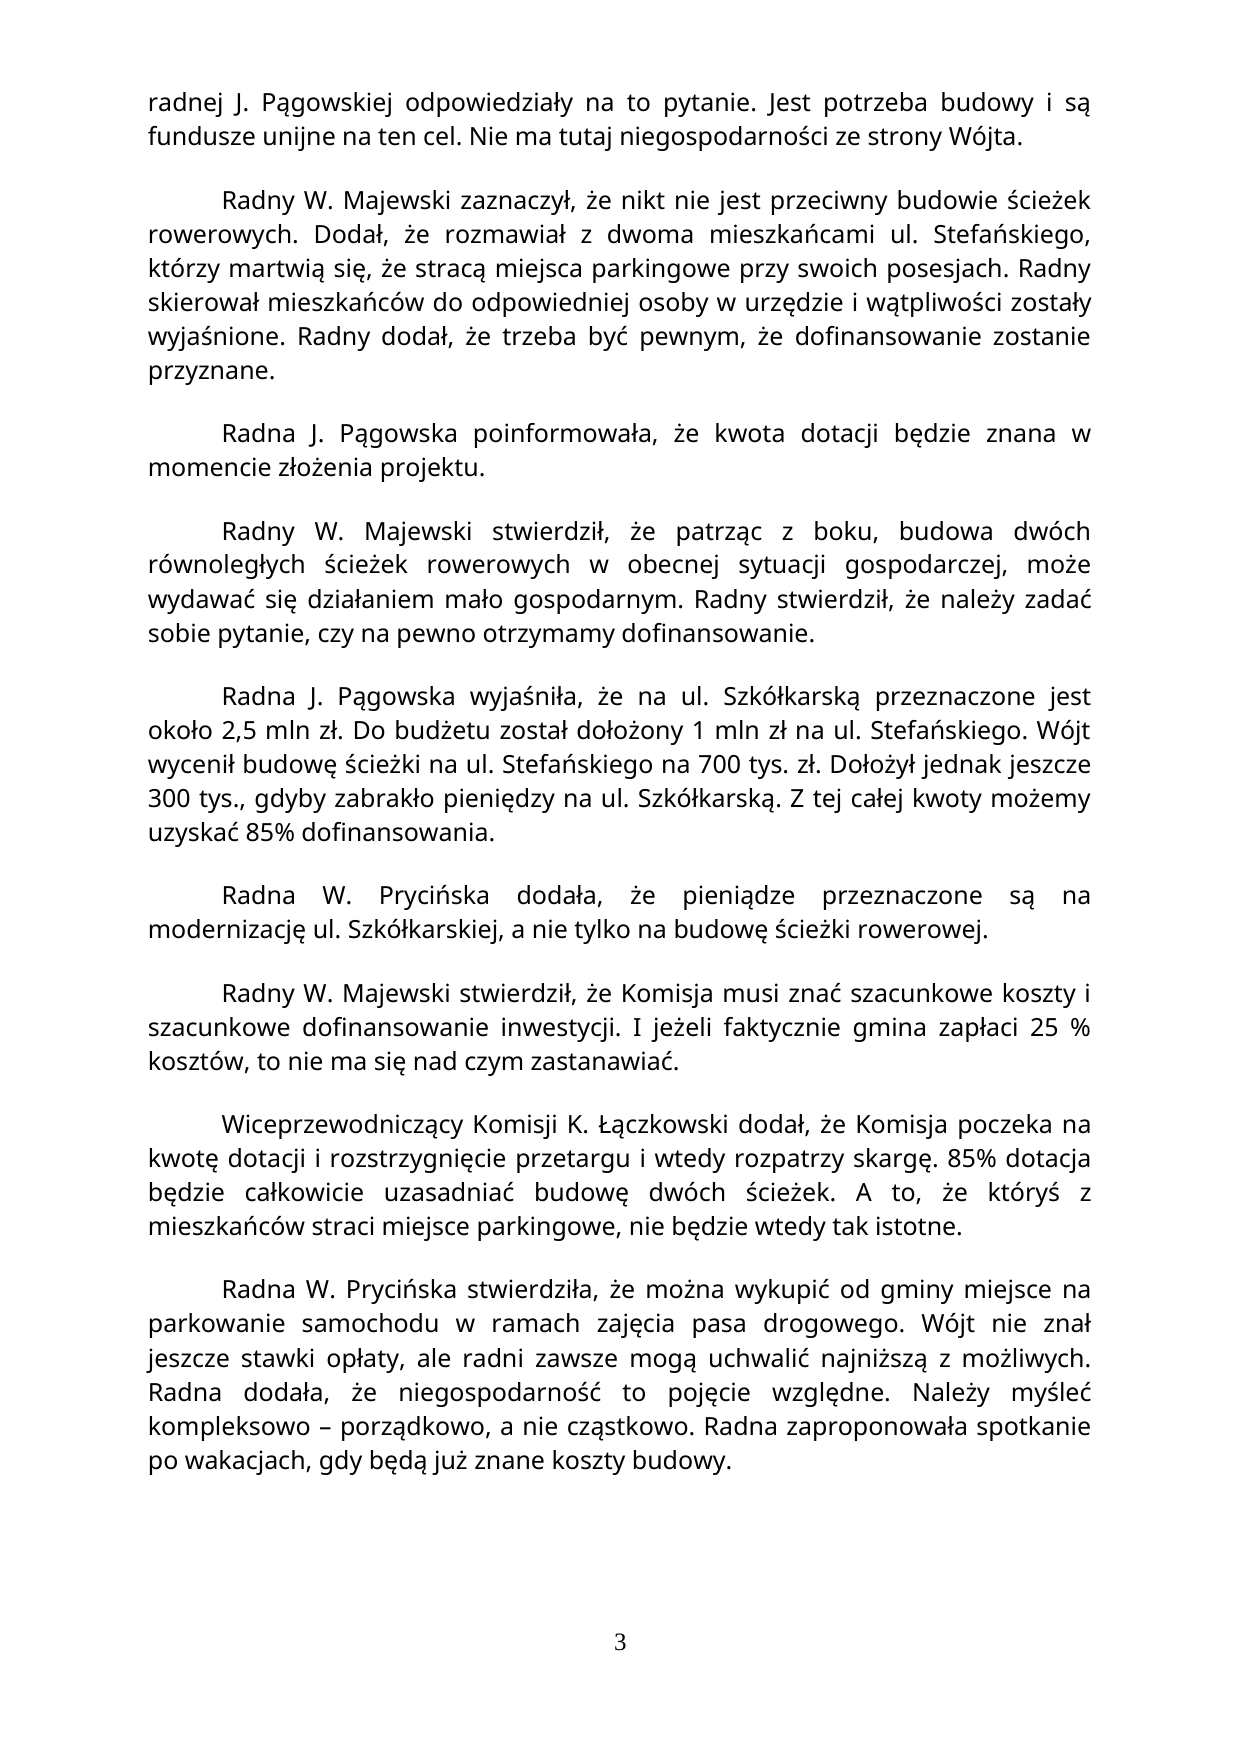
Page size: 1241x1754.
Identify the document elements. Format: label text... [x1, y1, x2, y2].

text Radny W. Majewski zaznaczył, że nikt nie jest przeciwny budowie ścieżek rowerowych. Dodał, że rozmawiał z dwoma mieszkańcami ul. Stefańskiego, którzy martwią się, że stracą miejsca parkingowe przy swoich posesjach. Radny skierował mieszkańców do odpowiedniej osoby w urzędzie i wątpliwości zostały wyjaśnione. Radny dodał, że trzeba być pewnym, że dofinansowanie zostanie przyznane. [148, 182, 1092, 387]
text Wiceprzewodniczący Komisji K. Łączkowski dodał, że Komisja poczeka na kwotę dotacji i rozstrzygnięcie przetargu i wtedy rozpatrzy skargę. 85% dotacja będzie całkowicie uzasadniać budowę dwóch ścieżek. A to, że któryś z mieszkańców straci miejsce parkingowe, nie będzie wtedy tak istotne. [148, 1107, 1092, 1243]
text Radna W. Prycińska stwierdziła, że można wykupić od gminy miejsce na parkowanie samochodu w ramach zajęcia pasa drogowego. Wójt nie znał jeszcze stawki opłaty, ale radni zawsze mogą uchwalić najniższą z możliwych. Radna dodała, że niegospodarność to pojęcie względne. Należy myśleć kompleksowo – porządkowo, a nie cząstkowo. Radna zaproponowała spotkanie po wakacjach, gdy będą już znane koszty budowy. [148, 1272, 1092, 1476]
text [148, 85, 1092, 153]
text Radny W. Majewski stwierdził, że patrząc z boku, budowa dwóch równoległych ścieżek rowerowych w obecnej sytuacji gospodarczej, może wydawać się działaniem mało gospodarnym. Radny stwierdził, że należy zadać sobie pytanie, czy na pewno otrzymamy dofinansowanie. [148, 513, 1092, 649]
text Radna W. Prycińska dodała, że pieniądze przeznaczone są na modernizację ul. Szkółkarskiej, a nie tylko na budowę ścieżki rowerowej. [148, 878, 1092, 946]
text Radna J. Pągowska poinformowała, że kwota dotacji będzie znana w momencie złożenia projektu. [148, 416, 1092, 484]
text Radna J. Pągowska wyjaśniła, że na ul. Szkółkarską przeznaczone jest około 2,5 mln zł. Do budżetu został dołożony 1 mln zł na ul. Stefańskiego. Wójt wycenił budowę ścieżki na ul. Stefańskiego na 700 tys. zł. Dołożył jednak jeszcze 300 tys., gdyby zabrakło pieniędzy na ul. Szkółkarską. Z tej całej kwoty możemy uzyskać 85% dofinansowania. [148, 678, 1092, 849]
text Radny W. Majewski stwierdził, że Komisja musi znać szacunkowe koszty i szacunkowe dofinansowanie inwestycji. I jeżeli faktycznie gmina zapłaci 25 % kosztów, to nie ma się nad czym zastanawiać. [148, 975, 1092, 1077]
